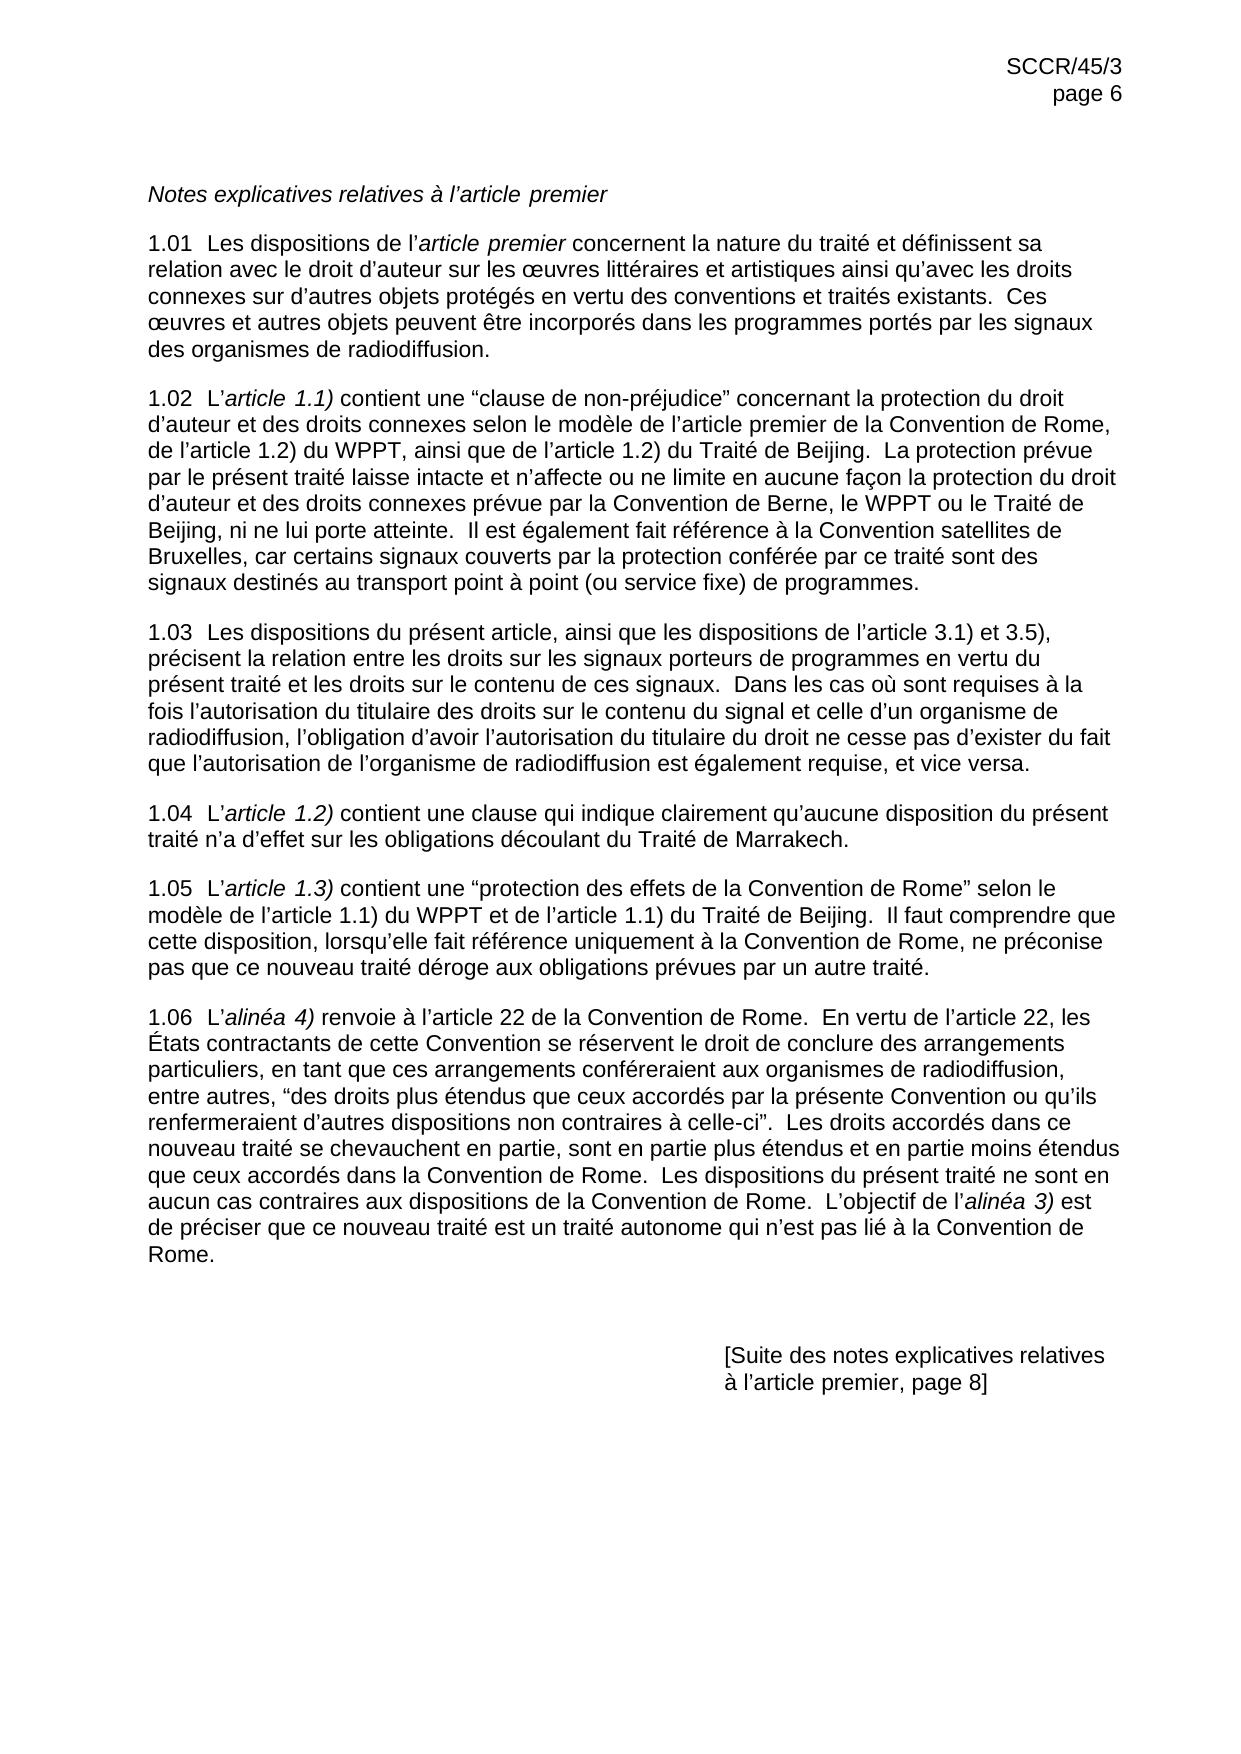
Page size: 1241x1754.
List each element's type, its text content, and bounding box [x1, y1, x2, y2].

text 1.06 L’alinéa 4) renvoie à l’article 22 de la Convention de Rome. En vertu de l’article 22, les États contractants de cette Convention se réservent le droit de conclure des arrangements particuliers, en tant que ces arrangements conféreraient aux organismes de radiodiffusion, entre autres, “des droits plus étendus que ceux accordés par la présente Convention ou qu’ils renfermeraient d’autres dispositions non contraires à celle-ci”. Les droits accordés dans ce nouveau traité se chevauchent en partie, sont en partie plus étendus et en partie moins étendus que ceux accordés dans la Convention de Rome. Les dispositions du présent traité ne sont en aucun cas contraires aux dispositions de la Convention de Rome. L’objectif de l’alinéa 3) est de préciser que ce nouveau traité est un traité autonome qui n’est pas lié à la Convention de Rome. [148, 1003, 1122, 1267]
text Notes explicatives relatives à l’article premier [148, 181, 1122, 207]
text [Suite des notes explicatives relatives à l’article premier, page 8] [724, 1342, 1122, 1395]
text 1.04 L’article 1.2) contient une clause qui indique clairement qu’aucune disposition du présent traité n’a d’effet sur les obligations découlant du Traité de Marrakech. [148, 799, 1122, 852]
text 1.03 Les dispositions du présent article, ainsi que les dispositions de l’article 3.1) et 3.5), précisent la relation entre les droits sur les signaux porteurs de programmes en vertu du présent traité et les droits sur le contenu de ces signaux. Dans les cas où sont requises à la fois l’autorisation du titulaire des droits sur le contenu du signal et celle d’un organisme de radiodiffusion, l’obligation d’avoir l’autorisation du titulaire du droit ne cesse pas d’exister du fait que l’autorisation de l’organisme de radiodiffusion est également requise, et vice versa. [148, 618, 1122, 777]
text 1.01 Les dispositions de l’article premier concernent la nature du traité et définissent sa relation avec le droit d’auteur sur les œuvres littéraires et artistiques ainsi qu’avec les droits connexes sur d’autres objets protégés en vertu des conventions et traités existants. Ces œuvres et autres objets peuvent être incorporés dans les programmes portés par les signaux des organismes de radiodiffusion. [148, 230, 1122, 362]
text 1.02 L’article 1.1) contient une “clause de non-préjudice” concernant la protection du droit d’auteur et des droits connexes selon le modèle de l’article premier de la Convention de Rome, de l’article 1.2) du WPPT, ainsi que de l’article 1.2) du Traité de Beijing. La protection prévue par le présent traité laisse intacte et n’affecte ou ne limite en aucune façon la protection du droit d’auteur et des droits connexes prévue par la Convention de Berne, le WPPT ou le Traité de Beijing, ni ne lui porte atteinte. Il est également fait référence à la Convention satellites de Bruxelles, car certains signaux couverts par la protection conférée par ce traité sont des signaux destinés au transport point à point (ou service fixe) de programmes. [148, 385, 1122, 596]
text 1.05 L’article 1.3) contient une “protection des effets de la Convention de Rome” selon le modèle de l’article 1.1) du WPPT et de l’article 1.1) du Traité de Beijing. Il faut comprendre que cette disposition, lorsqu’elle fait référence uniquement à la Convention de Rome, ne préconise pas que ce nouveau traité déroge aux obligations prévues par un autre traité. [148, 875, 1122, 981]
